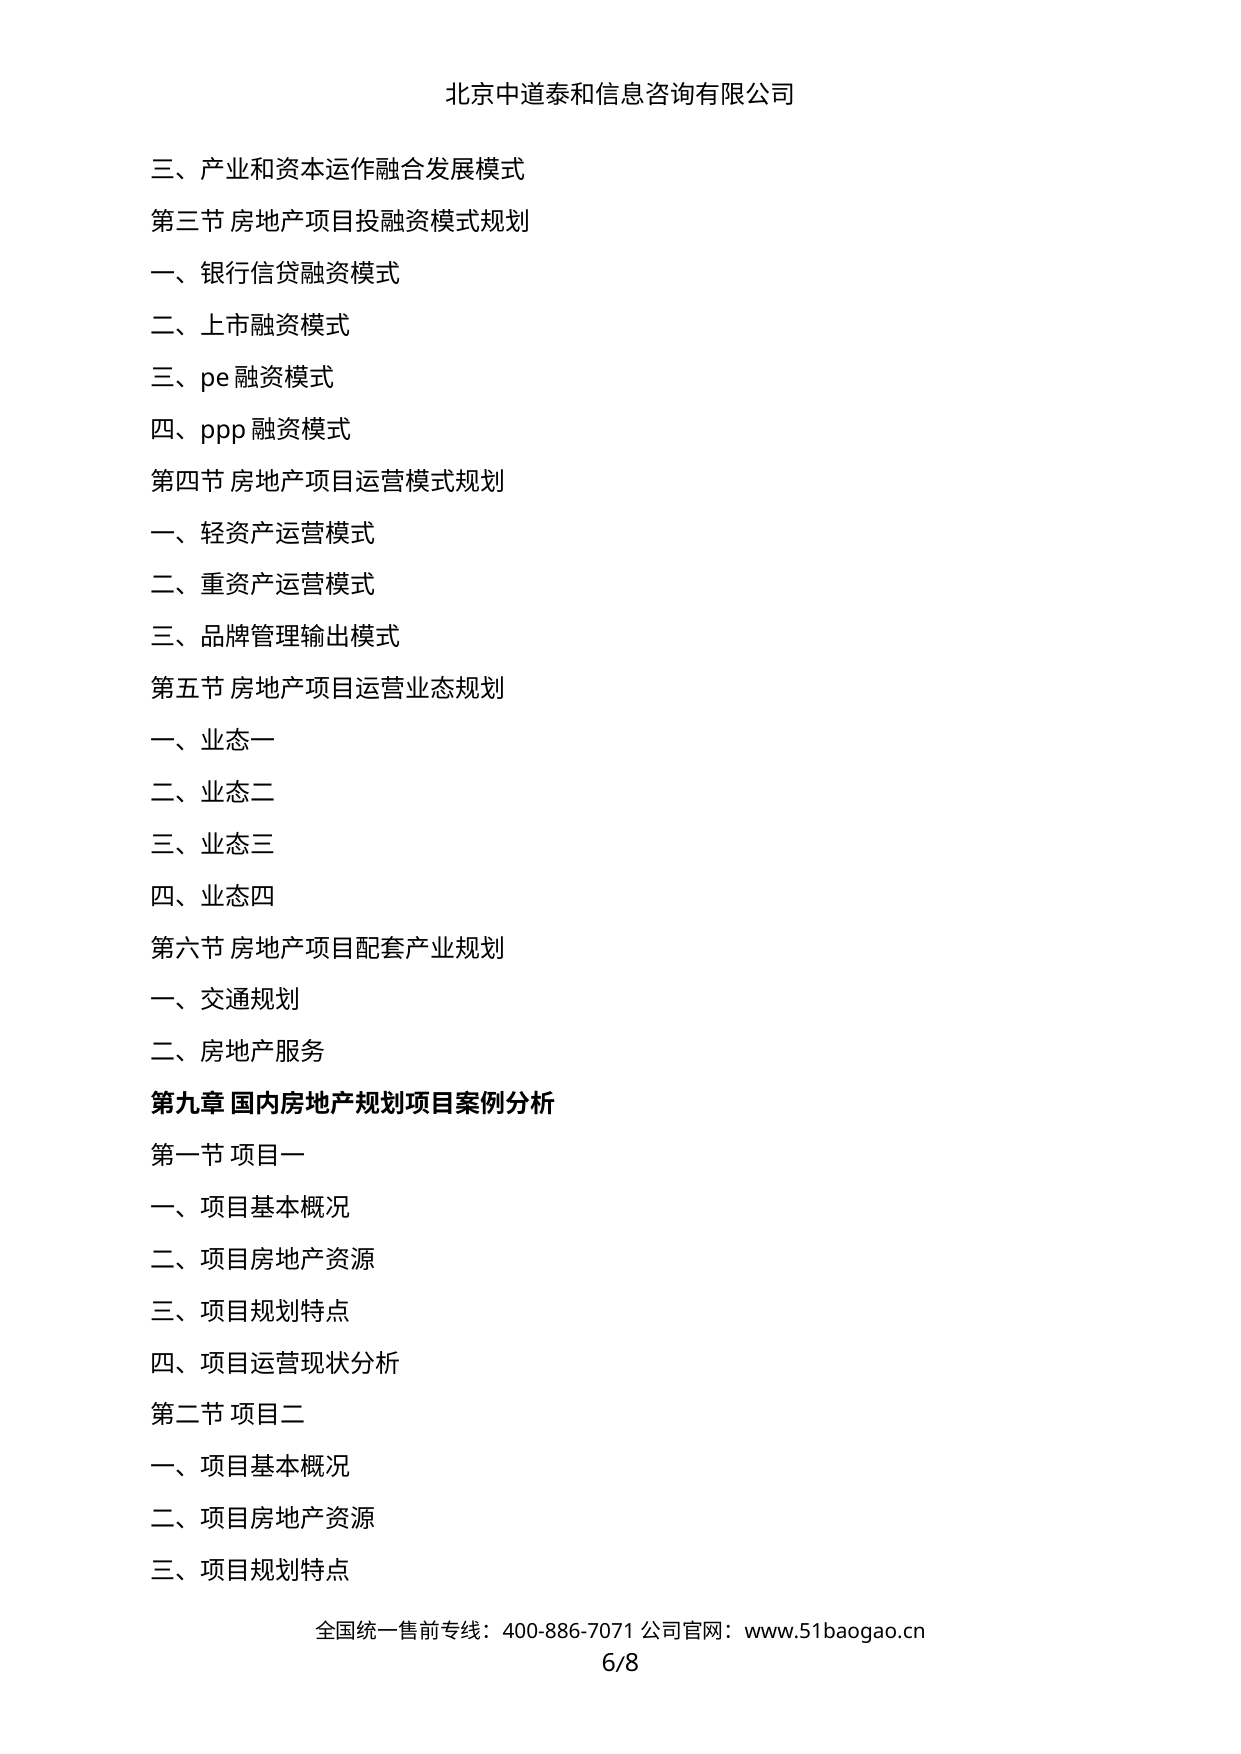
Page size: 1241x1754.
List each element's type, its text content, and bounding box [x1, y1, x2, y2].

text 二、上市融资模式 [150, 306, 1090, 342]
text 四、业态四 [150, 876, 1090, 912]
text 二、重资产运营模式 [150, 565, 1090, 601]
text 三、品牌管理输出模式 [150, 617, 1090, 653]
text 三、业态三 [150, 824, 1090, 861]
text 三、pe融资模式 [150, 357, 1090, 394]
text 二、项目房地产资源 [150, 1499, 1090, 1535]
text 第六节 房地产项目配套产业规划 [150, 928, 1090, 964]
text 四、项目运营现状分析 [150, 1343, 1090, 1379]
text 二、业态二 [150, 772, 1090, 809]
text 一、银行信贷融资模式 [150, 254, 1090, 290]
text 三、项目规划特点 [150, 1551, 1090, 1587]
text 三、产业和资本运作融合发展模式 [150, 150, 1090, 186]
text 一、交通规划 [150, 980, 1090, 1016]
text 二、房地产服务 [150, 1032, 1090, 1068]
text 三、项目规划特点 [150, 1291, 1090, 1327]
text 第四节 房地产项目运营模式规划 [150, 461, 1090, 497]
text 第一节 项目一 [150, 1136, 1090, 1172]
text 一、轻资产运营模式 [150, 513, 1090, 549]
text 二、项目房地产资源 [150, 1239, 1090, 1276]
text 第九章 国内房地产规划项目案例分析 [150, 1084, 1090, 1120]
text 四、ppp融资模式 [150, 409, 1090, 446]
text 一、项目基本概况 [150, 1187, 1090, 1224]
text 第五节 房地产项目运营业态规划 [150, 669, 1090, 705]
text 一、业态一 [150, 721, 1090, 757]
text 一、项目基本概况 [150, 1447, 1090, 1483]
text 第三节 房地产项目投融资模式规划 [150, 202, 1090, 238]
text 第二节 项目二 [150, 1395, 1090, 1431]
